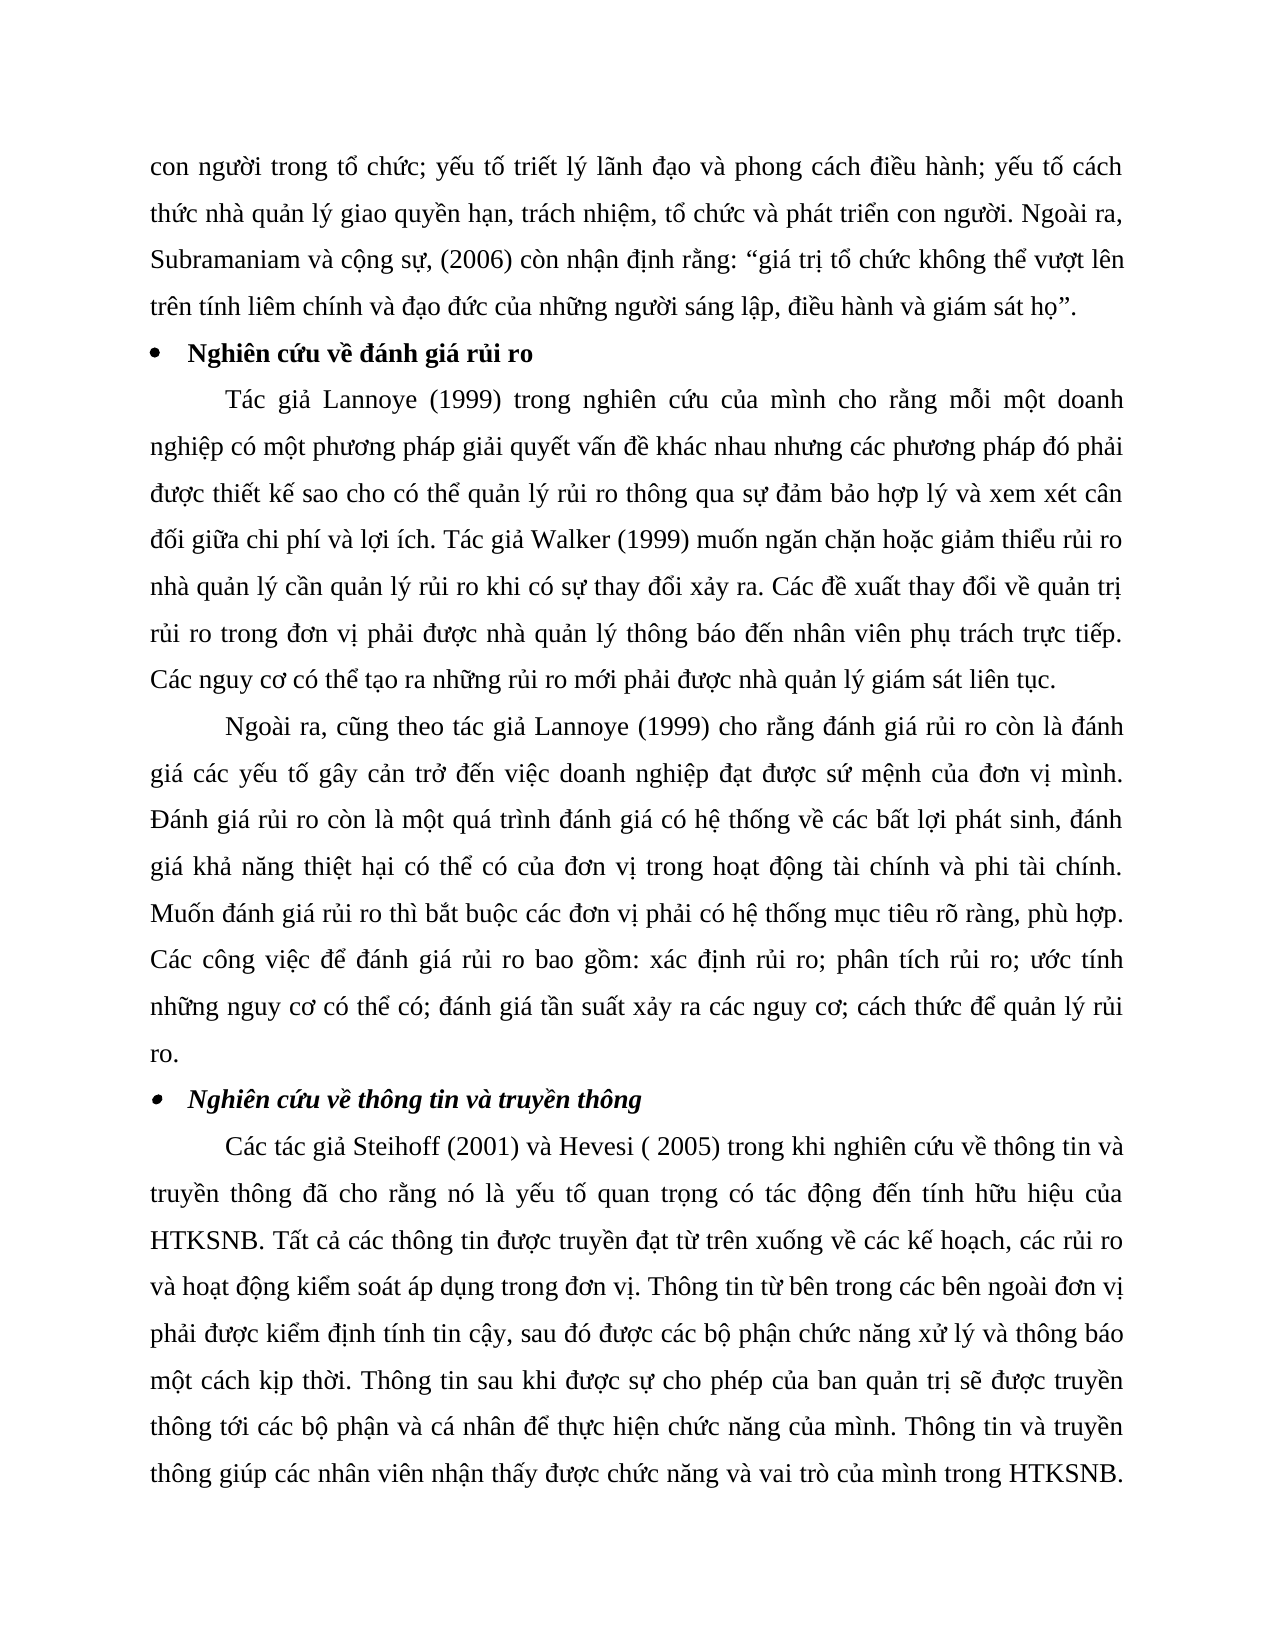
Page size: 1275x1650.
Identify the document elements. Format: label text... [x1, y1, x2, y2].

text Ngoài ra, cũng theo tác giả Lannoye (1999) cho rằng đánh giá rủi ro còn là đánh giá các yếu tố gây cản trở đến việc doanh nghiệp đạt được sứ mệnh của đơn vị mình. Đánh giá rủi ro còn là một quá trình đánh giá có hệ thống về các bất lợi phát sinh, đánh giá khả năng thiệt hại có thể có của đơn vị trong hoạt động tài chính và phi tài chính. Muốn đánh giá rủi ro thì bắt buộc các đơn vị phải có hệ thống mục tiêu rõ ràng, phù hợp. Các công việc để đánh giá rủi ro bao gồm: xác định rủi ro; phân tích rủi ro; ước tính những nguy cơ có thể có; đánh giá tần suất xảy ra các nguy cơ; cách thức để quản lý rủi ro. [150, 710, 1125, 1068]
list Nghiên cứu về đánh giá rủi ro [150, 337, 1125, 368]
list Nghiên cứu về thông tin và truyền thông [150, 1083, 1125, 1115]
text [150, 150, 1125, 321]
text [150, 1130, 1125, 1488]
text Tác giả Lannoye (1999) trong nghiên cứu của mình cho rằng mỗi một doanh nghiệp có một phương pháp giải quyết vấn đề khác nhau nhưng các phương pháp đó phải được thiết kế sao cho có thể quản lý rủi ro thông qua sự đảm bảo hợp lý và xem xét cân đối giữa chi phí và lợi ích. Tác giả Walker (1999) muốn ngăn chặn hoặc giảm thiểu rủi ro nhà quản lý cần quản lý rủi ro khi có sự thay đổi xảy ra. Các đề xuất thay đổi về quản trị rủi ro trong đơn vị phải được nhà quản lý thông báo đến nhân viên phụ trách trực tiếp. Các nguy cơ có thể tạo ra những rủi ro mới phải được nhà quản lý giám sát liên tục. [150, 383, 1125, 695]
